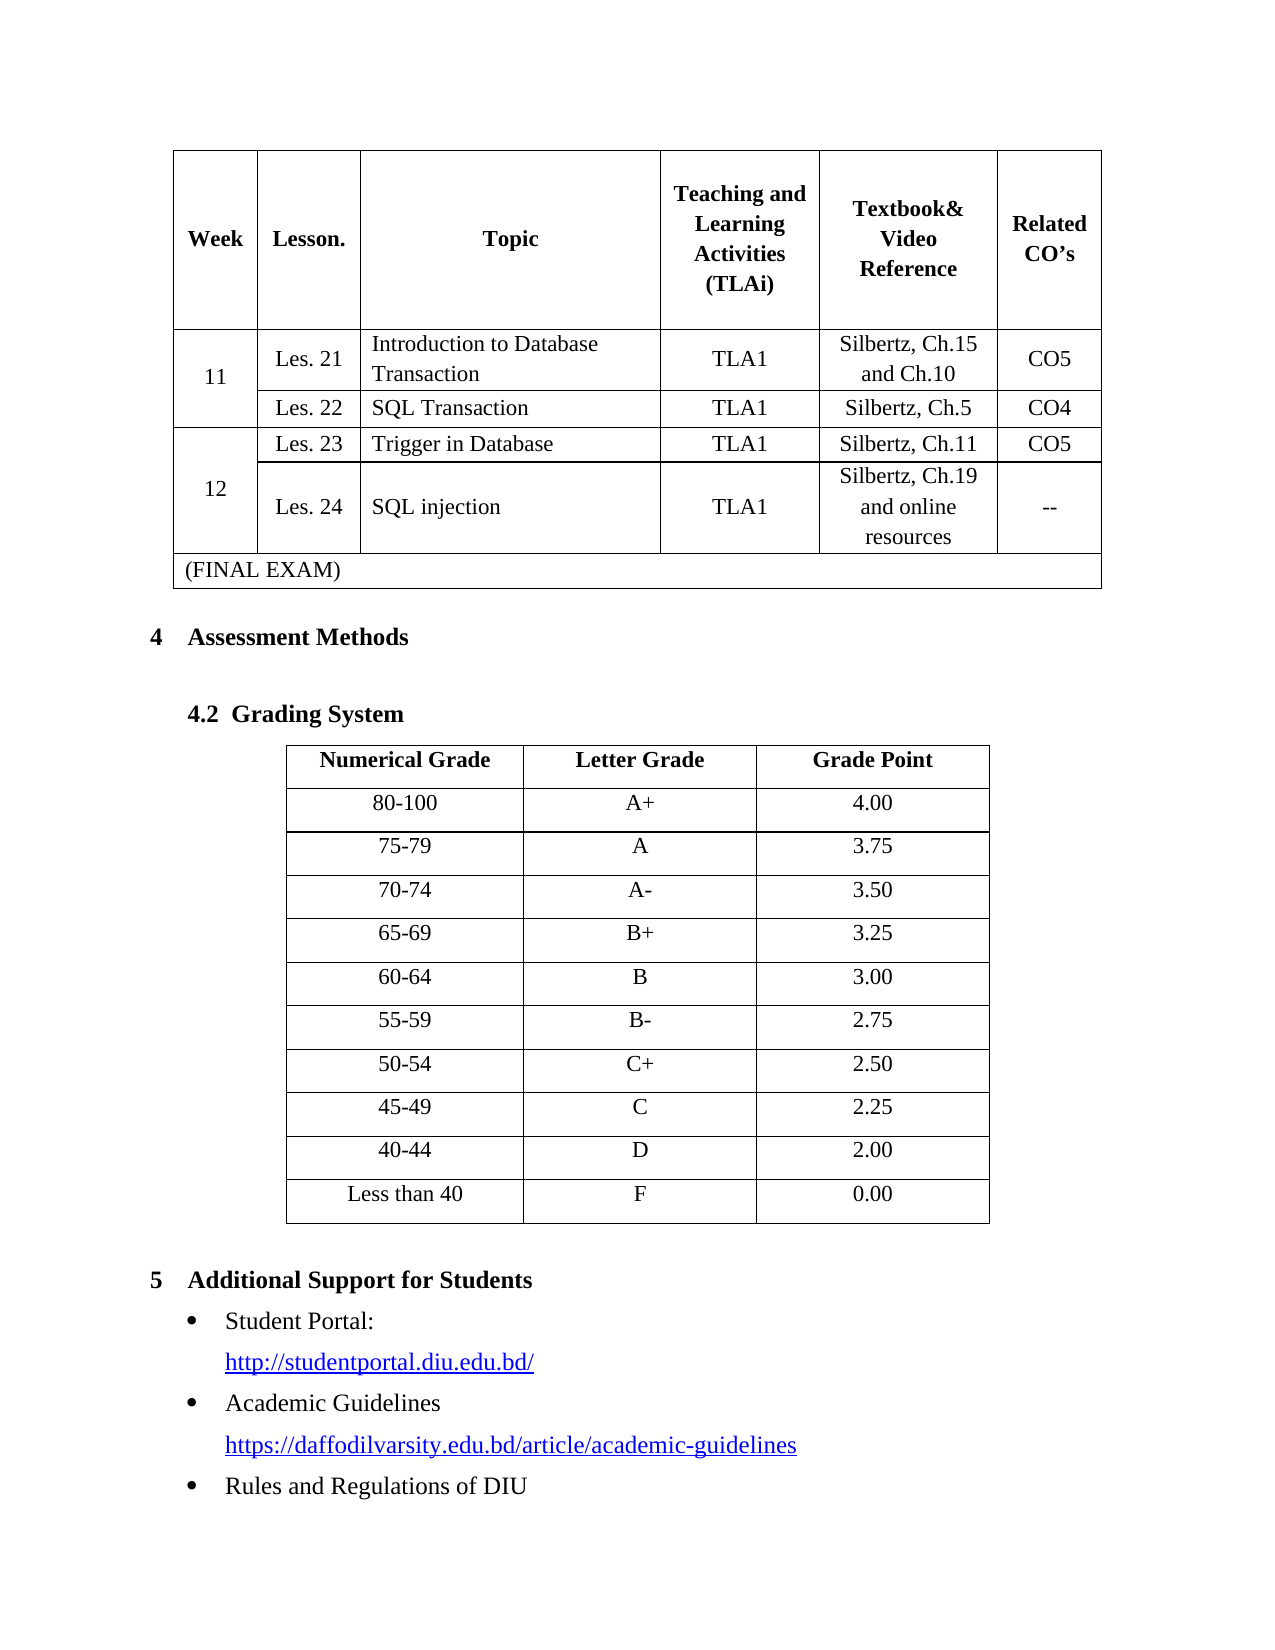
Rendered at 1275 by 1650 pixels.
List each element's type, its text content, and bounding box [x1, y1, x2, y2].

table_cell CO5 [998, 428, 1101, 461]
table_cell -- [998, 463, 1101, 553]
table_cell SQL Transaction [361, 391, 660, 427]
table_cell Introduction to Database Transaction [361, 330, 660, 390]
table_cell 12 [174, 428, 257, 553]
table_cell 80-100 [287, 789, 523, 831]
table_cell Silbertz, Ch.19 and online resources [820, 463, 997, 553]
table_header Teaching and Learning Activities (TLAi) [661, 151, 819, 329]
table_cell A+ [524, 789, 756, 831]
table_cell (FINAL EXAM) [174, 554, 1101, 588]
table_cell Silbertz, Ch.5 [820, 391, 997, 427]
table_cell C+ [524, 1050, 756, 1092]
table_cell 2.00 [757, 1137, 989, 1179]
table_cell 50-54 [287, 1050, 523, 1092]
table_header Grade Point [757, 746, 989, 788]
table_cell 11 [174, 330, 257, 427]
table_cell 3.50 [757, 876, 989, 918]
table_cell 65-69 [287, 919, 523, 962]
table_cell 4.00 [757, 789, 989, 831]
table_cell B- [524, 1006, 756, 1049]
list Rules and Regulations of DIU [187, 1471, 1125, 1500]
table_cell TLA1 [661, 463, 819, 553]
table_cell 0.00 [757, 1180, 989, 1222]
table_cell Less than 40 [287, 1180, 523, 1222]
table_cell Silbertz, Ch.15 and Ch.10 [820, 330, 997, 390]
table_cell TLA1 [661, 391, 819, 427]
table_header Related CO’s [998, 151, 1101, 329]
table_header Numerical Grade [287, 746, 523, 788]
table_cell F [524, 1180, 756, 1222]
text http://studentportal.diu.edu.bd/ [225, 1347, 1125, 1376]
table_header Textbook& Video Reference [820, 151, 997, 329]
table_cell 3.75 [757, 833, 989, 875]
table_cell C [524, 1093, 756, 1136]
table_cell TLA1 [661, 330, 819, 390]
list Academic Guidelines [187, 1388, 1125, 1417]
table_cell Les. 22 [258, 391, 360, 427]
table_cell B+ [524, 919, 756, 962]
table_cell 55-59 [287, 1006, 523, 1049]
table_cell 45-49 [287, 1093, 523, 1136]
table_cell CO5 [998, 330, 1101, 390]
table_header Week [174, 151, 257, 329]
table_cell 3.25 [757, 919, 989, 962]
list Assessment Methods [150, 622, 1125, 651]
table_header Lesson. [258, 151, 360, 329]
table_cell 75-79 [287, 833, 523, 875]
table_cell Trigger in Database [361, 428, 660, 461]
table_cell 40-44 [287, 1137, 523, 1179]
table_header Topic [361, 151, 660, 329]
table_cell A- [524, 876, 756, 918]
table_cell 60-64 [287, 963, 523, 1005]
table_cell Silbertz, Ch.11 [820, 428, 997, 461]
table_cell B [524, 963, 756, 1005]
table_cell TLA1 [661, 428, 819, 461]
table_cell Les. 24 [258, 463, 360, 553]
table_cell A [524, 833, 756, 875]
table_cell SQL injection [361, 463, 660, 553]
table_cell 2.25 [757, 1093, 989, 1136]
table_cell CO4 [998, 391, 1101, 427]
text https://daffodilvarsity.edu.bd/article/academic-guidelines [225, 1430, 1125, 1458]
list Student Portal: [187, 1306, 1125, 1335]
table_header Letter Grade [524, 746, 756, 788]
table_cell 70-74 [287, 876, 523, 918]
table_cell D [524, 1137, 756, 1179]
table_cell Les. 21 [258, 330, 360, 390]
table_cell 2.50 [757, 1050, 989, 1092]
table_cell 2.75 [757, 1006, 989, 1049]
list Grading System [187, 699, 1125, 728]
list Additional Support for Students [150, 1265, 1125, 1293]
table_cell 3.00 [757, 963, 989, 1005]
table_cell Les. 23 [258, 428, 360, 461]
